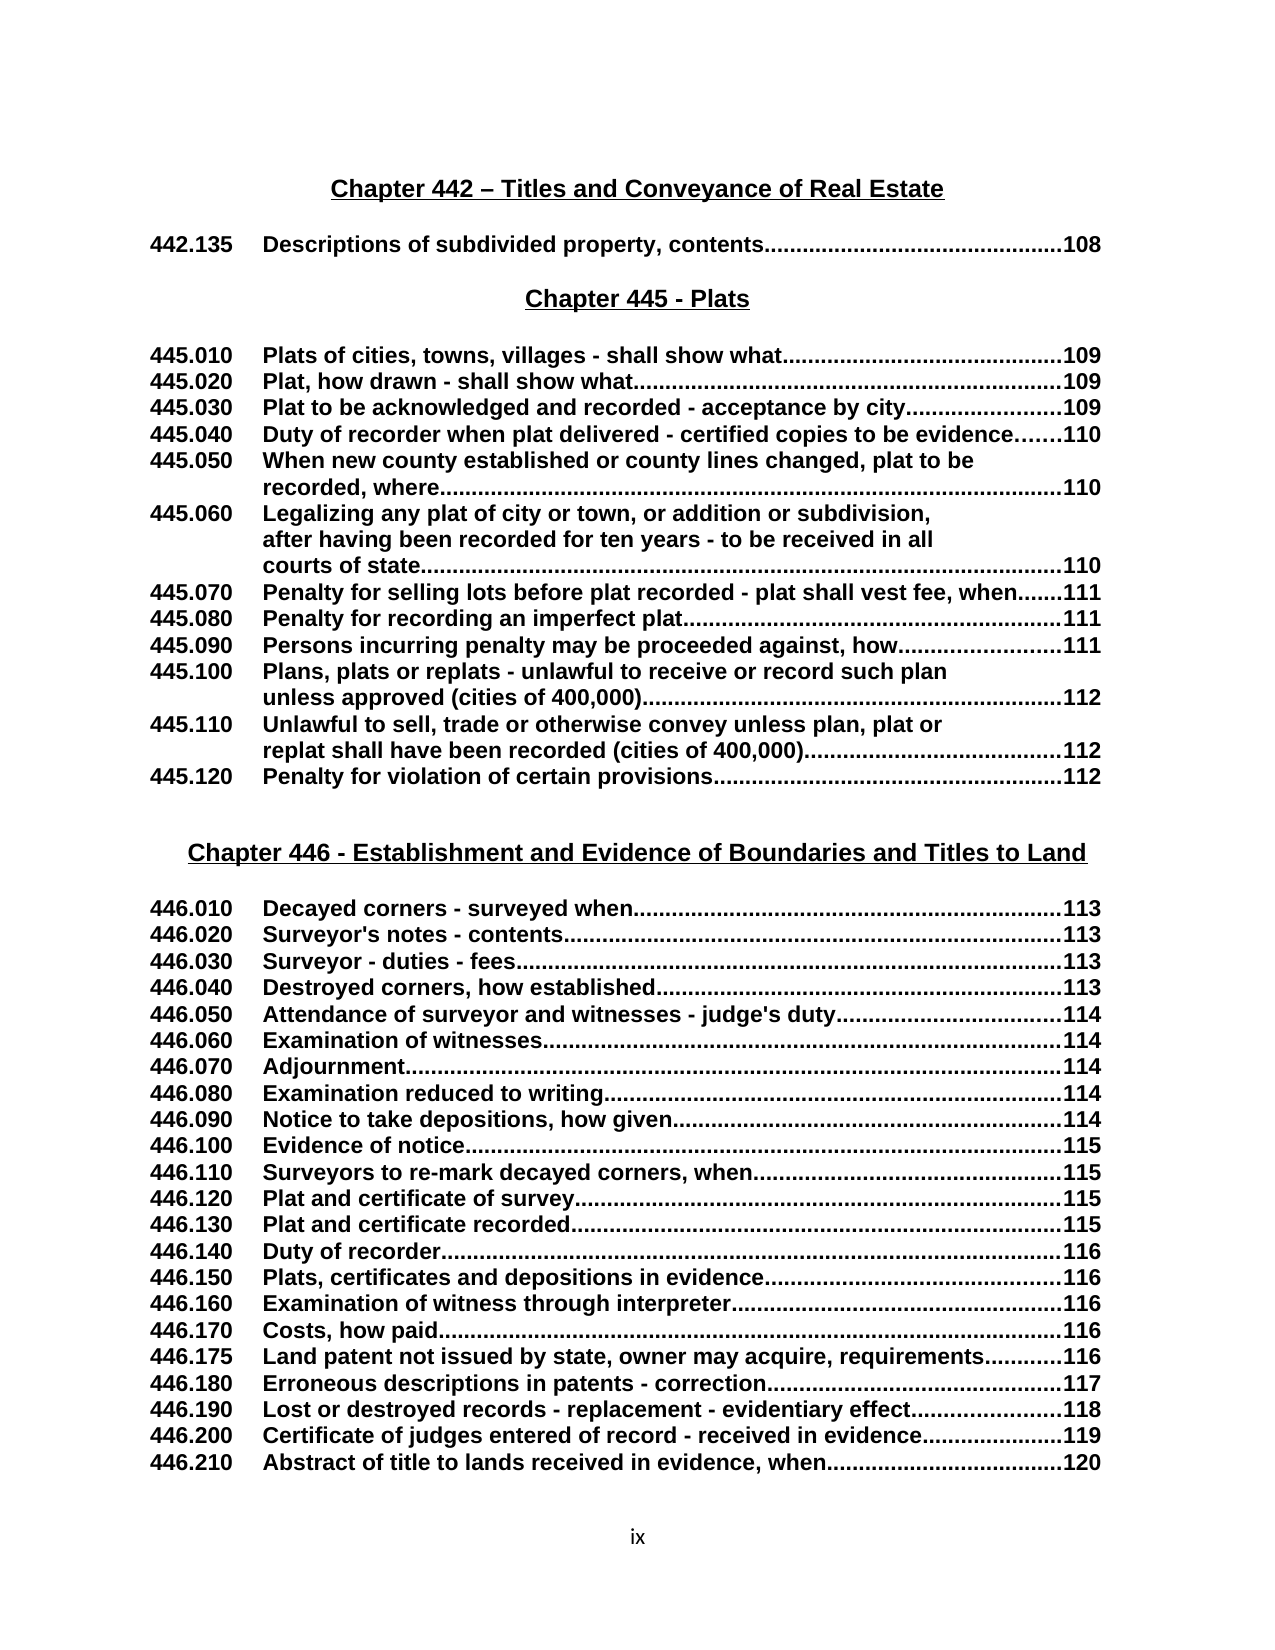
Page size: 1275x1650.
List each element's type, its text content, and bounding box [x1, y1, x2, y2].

text 445.020 Plat, how drawn - shall show what 109 [150, 368, 1125, 394]
text 445.010 Plats of cities, towns, villages - shall show what 109 [150, 342, 1125, 368]
text recorded, where 110 [150, 473, 1125, 500]
text 446.020 Surveyor's notes - contents 113 [150, 921, 1125, 948]
text 446.040 Destroyed corners, how established 113 [150, 974, 1125, 1001]
text 446.100 Evidence of notice 115 [150, 1132, 1125, 1159]
text courts of state 110 [150, 552, 1125, 579]
text 446.175 Land patent not issued by state, owner may acquire, requirements 116 [150, 1343, 1125, 1369]
text 445.110 Unlawful to sell, trade or otherwise convey unless plan, plat or [150, 711, 1125, 737]
text 445.120 Penalty for violation of certain provisions 112 [150, 763, 1125, 790]
text 445.050 When new county established or county lines changed, plat to be [150, 447, 1125, 473]
text 446.210 Abstract of title to lands received in evidence, when 120 [150, 1448, 1125, 1475]
text Chapter 446 - Establishment and Evidence of Boundaries and Titles to Land [150, 838, 1125, 866]
text 446.140 Duty of recorder 116 [150, 1238, 1125, 1264]
text 446.160 Examination of witness through interpreter 116 [150, 1290, 1125, 1317]
text 446.120 Plat and certificate of survey 115 [150, 1185, 1125, 1211]
text replat shall have been recorded (cities of 400,000) 112 [150, 737, 1125, 763]
text 446.060 Examination of witnesses 114 [150, 1027, 1125, 1053]
text after having been recorded for ten years - to be received in all [150, 526, 1125, 552]
text 442.135 Descriptions of subdivided property, contents 108 [150, 231, 1125, 258]
text 446.050 Attendance of surveyor and witnesses - judge's duty 114 [150, 1001, 1125, 1027]
text Chapter 442 – Titles and Conveyance of Real Estate [150, 174, 1125, 203]
text 445.040 Duty of recorder when plat delivered - certified copies to be evidence 110 [150, 421, 1125, 447]
text 446.200 Certificate of judges entered of record - received in evidence 119 [150, 1422, 1125, 1448]
text 445.080 Penalty for recording an imperfect plat 111 [150, 605, 1125, 632]
text 446.070 Adjournment 114 [150, 1053, 1125, 1079]
text 446.010 Decayed corners - surveyed when 113 [150, 895, 1125, 921]
text 445.100 Plans, plats or replats - unlawful to receive or record such plan [150, 658, 1125, 684]
text 446.190 Lost or destroyed records - replacement - evidentiary effect 118 [150, 1396, 1125, 1422]
text 446.180 Erroneous descriptions in patents - correction 117 [150, 1369, 1125, 1396]
text 445.060 Legalizing any plat of city or town, or addition or subdivision, [150, 500, 1125, 526]
text 446.080 Examination reduced to writing 114 [150, 1079, 1125, 1106]
text 446.130 Plat and certificate recorded 115 [150, 1211, 1125, 1238]
text 445.070 Penalty for selling lots before plat recorded - plat shall vest fee, when 111 [150, 579, 1125, 605]
text 446.110 Surveyors to re-mark decayed corners, when 115 [150, 1159, 1125, 1185]
text 446.090 Notice to take depositions, how given 114 [150, 1106, 1125, 1132]
text unless approved (cities of 400,000) 112 [150, 684, 1125, 711]
text 445.090 Persons incurring penalty may be proceeded against, how 111 [150, 632, 1125, 658]
text 445.030 Plat to be acknowledged and recorded - acceptance by city 109 [150, 394, 1125, 421]
text 446.170 Costs, how paid 116 [150, 1317, 1125, 1343]
text 446.150 Plats, certificates and depositions in evidence 116 [150, 1264, 1125, 1290]
text 446.030 Surveyor - duties - fees 113 [150, 948, 1125, 974]
text Chapter 445 - Plats [150, 284, 1125, 313]
